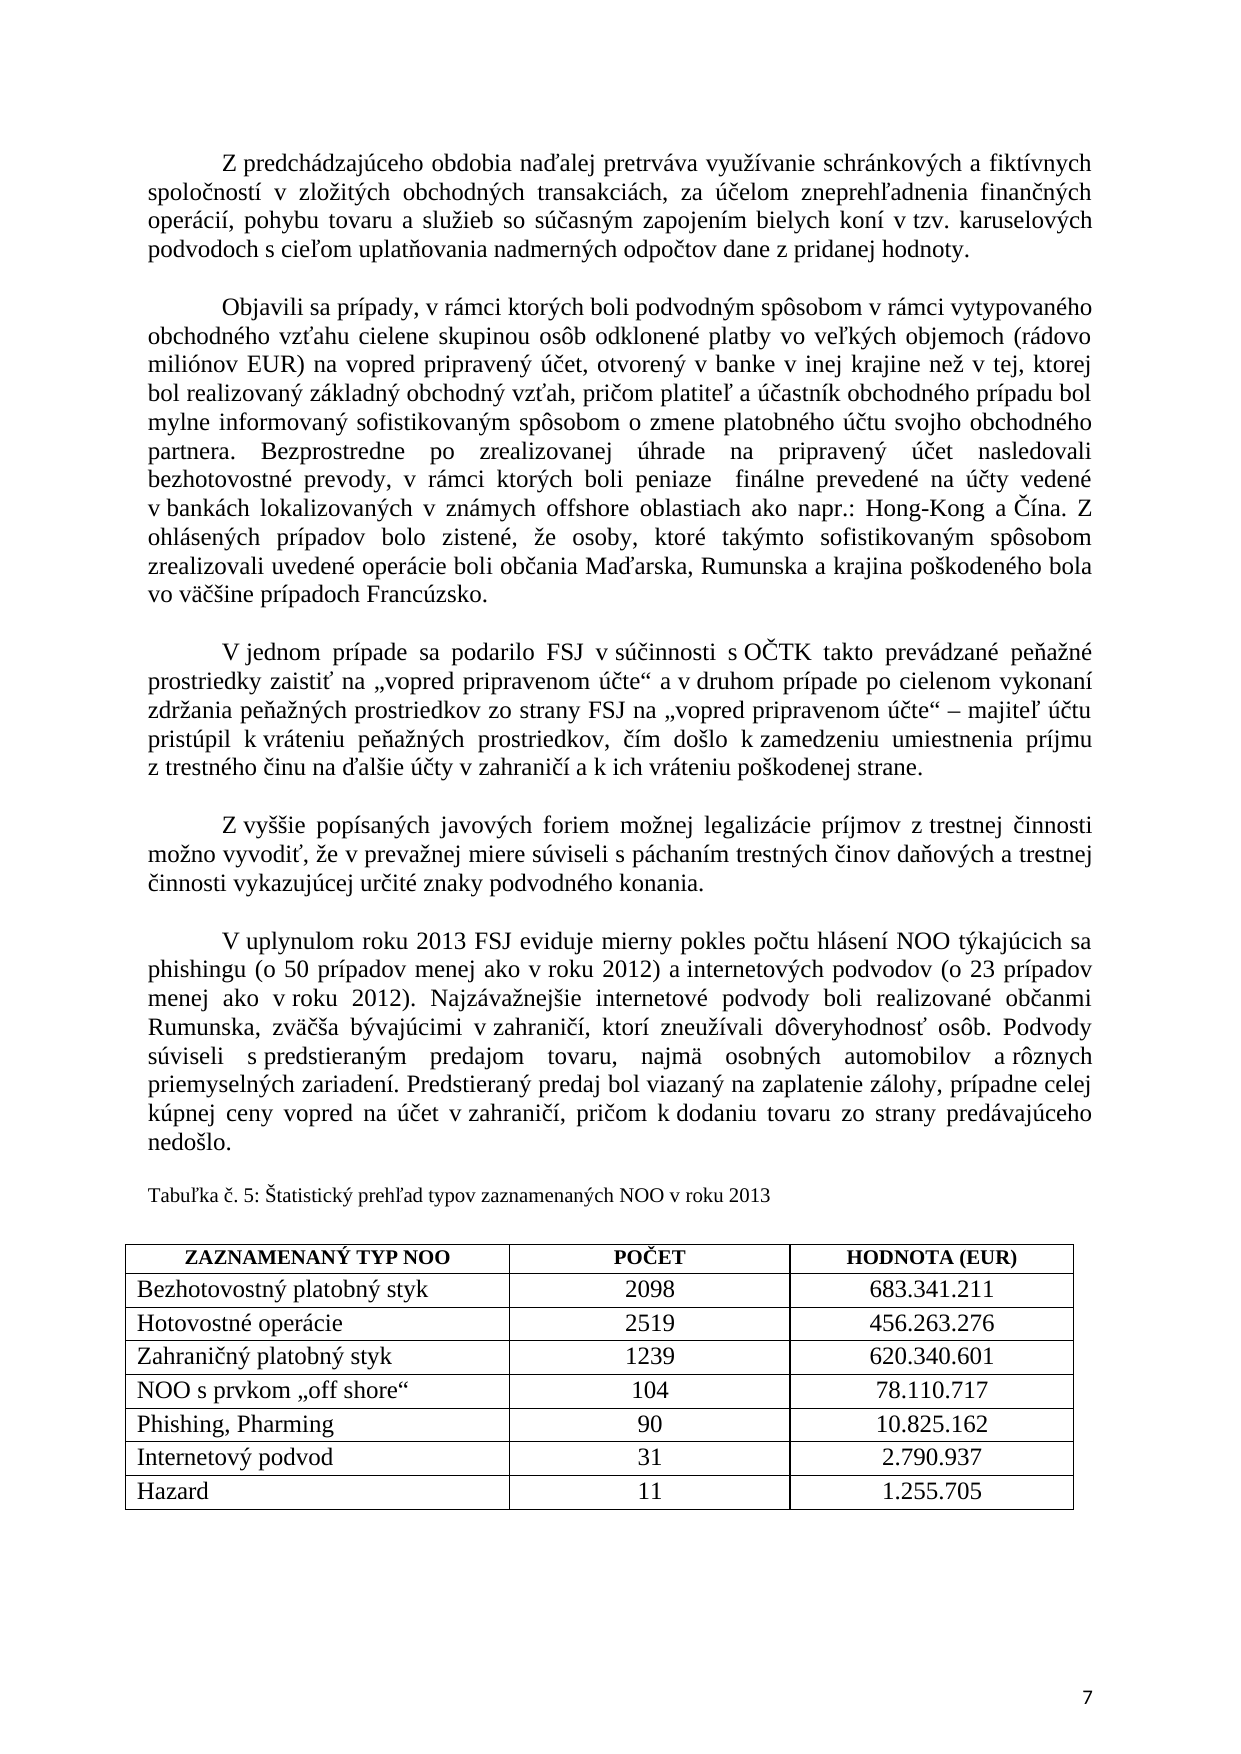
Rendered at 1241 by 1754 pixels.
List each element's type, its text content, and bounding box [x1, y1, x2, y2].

text Z vyššie popísaných javových foriem možnej legalizácie príjmov z trestnej činnosti možno vyvodiť, že v prevažnej miere súviseli s páchaním trestných činov daňových a trestnej činnosti vykazujúcej určité znaky podvodného konania. [148, 810, 1092, 897]
table_cell Zahraničný platobný styk [126, 1341, 509, 1374]
table_cell 1.255.705 [791, 1476, 1073, 1508]
text V uplynulom roku 2013 FSJ eviduje mierny pokles počtu hlásení NOO týkajúcich sa phishingu (o 50 prípadov menej ako v roku 2012) a internetových podvodov (o 23 prípadov menej ako v roku 2012). Najzávažnejšie internetové podvody boli realizované občanmi Rumunska, zväčša bývajúcimi v zahraničí, ktorí zneužívali dôveryhodnosť osôb. Podvody súviseli s predstieraným predajom tovaru, najmä osobných automobilov a rôznych priemyselných zariadení. Predstieraný predaj bol viazaný na zaplatenie zálohy, prípadne celej kúpnej ceny vopred na účet v zahraničí, pričom k dodaniu tovaru zo strany predávajúceho nedošlo. [148, 926, 1092, 1156]
table_cell 90 [510, 1409, 789, 1441]
table_cell 2519 [510, 1308, 789, 1340]
table_header HODNOTA (EUR) [791, 1245, 1073, 1273]
table_cell Phishing, Pharming [126, 1409, 509, 1441]
table_cell 2.790.937 [791, 1442, 1073, 1475]
table_header POČET [510, 1245, 789, 1273]
table_cell Bezhotovostný platobný styk [126, 1274, 509, 1307]
table_header ZAZNAMENANÝ TYP NOO [126, 1245, 509, 1273]
table_cell 11 [510, 1476, 789, 1508]
table_cell 10.825.162 [791, 1409, 1073, 1441]
table_cell 2098 [510, 1274, 789, 1307]
table_cell 78.110.717 [791, 1375, 1073, 1408]
table_cell 31 [510, 1442, 789, 1475]
text Tabuľka č. 5: Štatistický prehľad typov zaznamenaných NOO v roku 2013 [148, 1183, 1092, 1207]
table_cell Hotovostné operácie [126, 1308, 509, 1340]
table_cell 1239 [510, 1341, 789, 1374]
table_cell 683.341.211 [791, 1274, 1073, 1307]
table_cell Hazard [126, 1476, 509, 1508]
table_cell 104 [510, 1375, 789, 1408]
text V jednom prípade sa podarilo FSJ v súčinnosti s OČTK takto prevádzané peňažné prostriedky zaistiť na „vopred pripravenom účte“ a v druhom prípade po cielenom vykonaní zdržania peňažných prostriedkov zo strany FSJ na „vopred pripravenom účte“ – majiteľ účtu pristúpil k vráteniu peňažných prostriedkov, čím došlo k zamedzeniu umiestnenia príjmu z trestného činu na ďalšie účty v zahraničí a k ich vráteniu poškodenej strane. [148, 637, 1092, 781]
table_cell NOO s prvkom „off shore“ [126, 1375, 509, 1408]
text Z predchádzajúceho obdobia naďalej pretrváva využívanie schránkových a fiktívnych spoločností v zložitých obchodných transakciách, za účelom zneprehľadnenia finančných operácií, pohybu tovaru a služieb so súčasným zapojením bielych koní v tzv. karuselových podvodoch s cieľom uplatňovania nadmerných odpočtov dane z pridanej hodnoty. [148, 148, 1092, 263]
table_cell Internetový podvod [126, 1442, 509, 1475]
table_cell 456.263.276 [791, 1308, 1073, 1340]
text Objavili sa prípady, v rámci ktorých boli podvodným spôsobom v rámci vytypovaného obchodného vzťahu cielene skupinou osôb odklonené platby vo veľkých objemoch (rádovo miliónov EUR) na vopred pripravený účet, otvorený v banke v inej krajine než v tej, ktorej bol realizovaný základný obchodný vzťah, pričom platiteľ a účastník obchodného prípadu bol mylne informovaný sofistikovaným spôsobom o zmene platobného účtu svojho obchodného partnera. Bezprostredne po zrealizovanej úhrade na pripravený účet nasledovali bezhotovostné prevody, v rámci ktorých boli peniaze finálne prevedené na účty vedené v bankách lokalizovaných v známych offshore oblastiach ako napr.: Hong-Kong a Čína. Z ohlásených prípadov bolo zistené, že osoby, ktoré takýmto sofistikovaným spôsobom zrealizovali uvedené operácie boli občania Maďarska, Rumunska a krajina poškodeného bola vo väčšine prípadoch Francúzsko. [148, 292, 1092, 608]
table_cell 620.340.601 [791, 1341, 1073, 1374]
